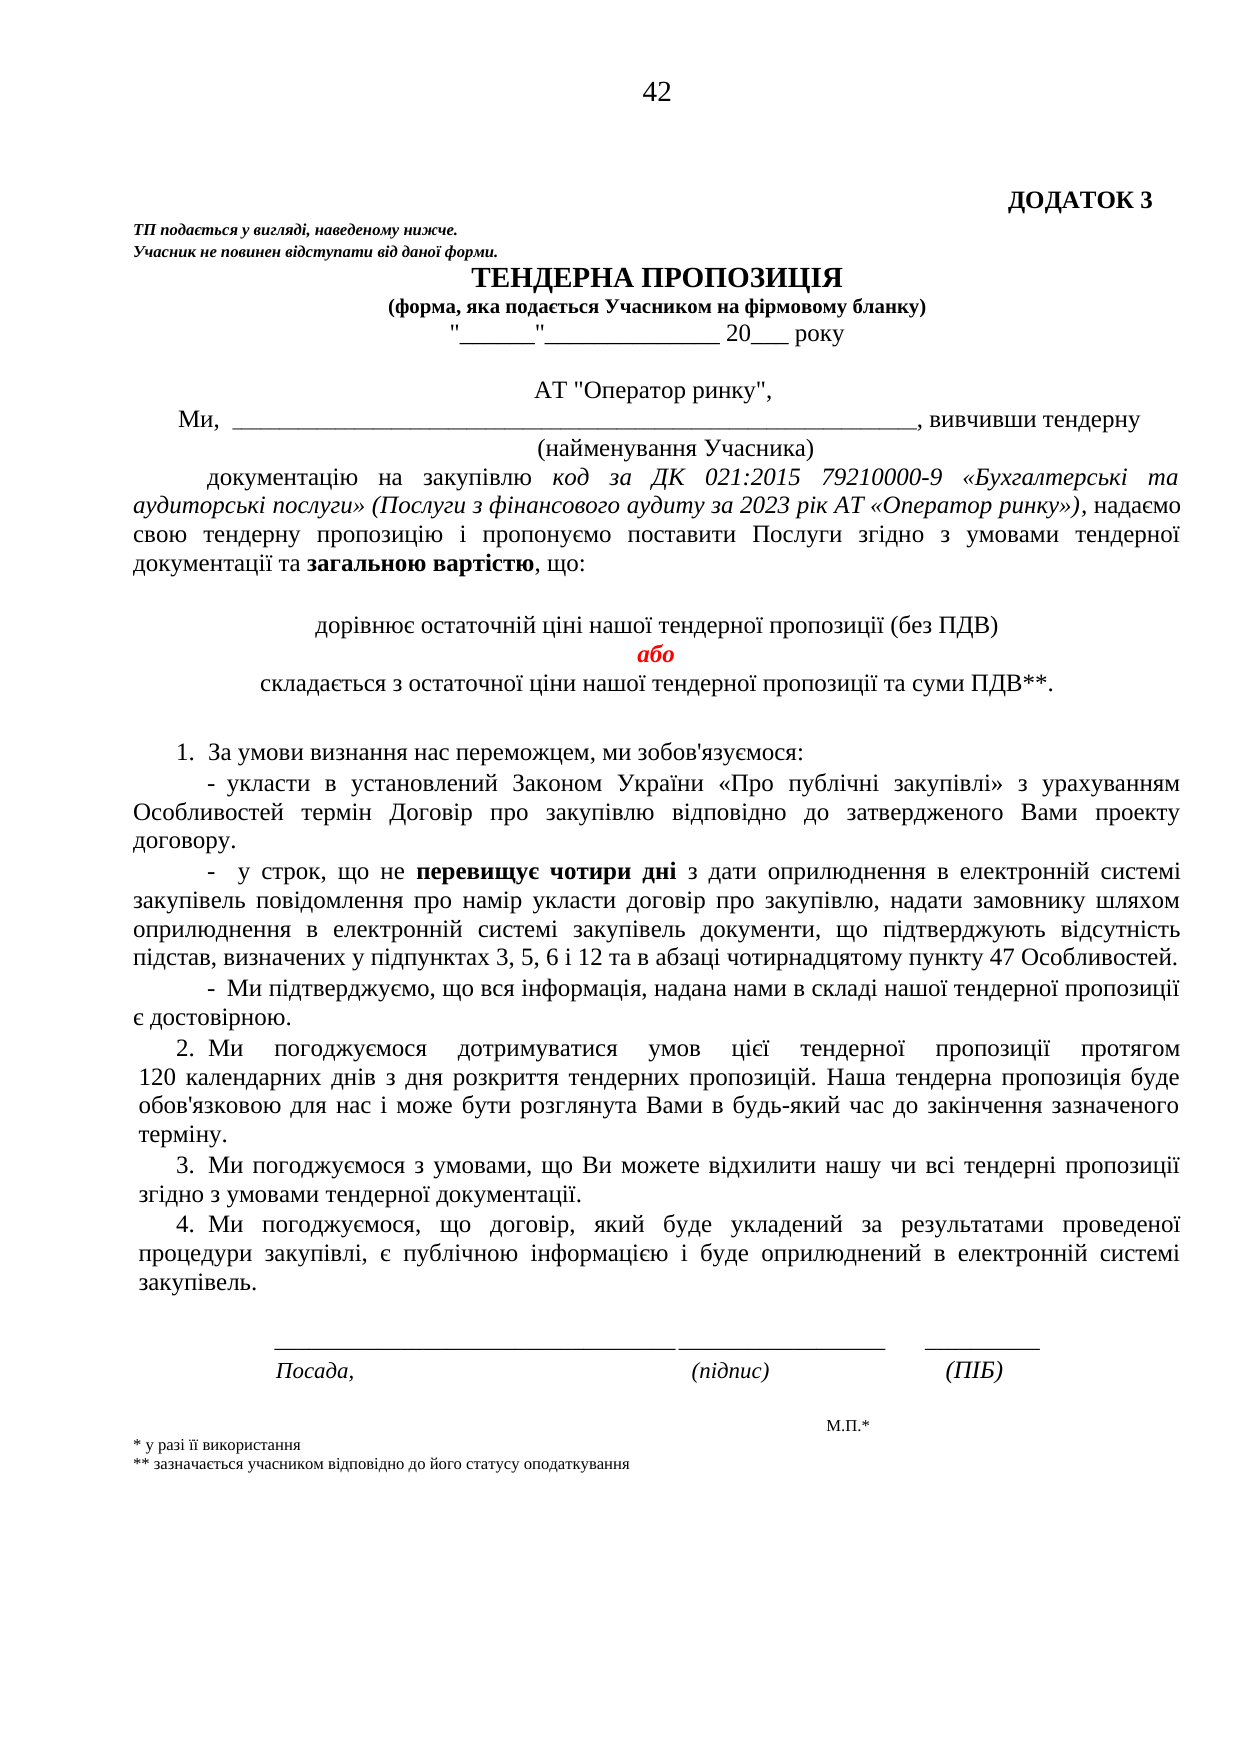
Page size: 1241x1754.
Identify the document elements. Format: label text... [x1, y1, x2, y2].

list За умови визнання нас переможцем, ми зобов'язуємося: [138, 737, 1181, 766]
text ТП подається у вигляді, наведеному нижче. [133, 220, 1161, 239]
list Ми погоджуємося з умовами, що Ви можете відхилити нашу чи всі тендерні пропозиції згідно з умовами тендерної документації. [138, 1150, 1181, 1207]
text ___________________________________ __________________ __________ [133, 1326, 1181, 1353]
text "______"______________ 20___ року [133, 318, 1161, 347]
list Ми погоджуємося дотримуватися умов цієї тендерної пропозиції протягом 120 календарних днів з дня розкриття тендерних пропозицій. Наша тендерна пропозиція буде обов'язковою для нас і може бути розглянута Вами в будь-який час до закінчення зазначеного терміну. [138, 1033, 1181, 1148]
text (найменування Учасника) [133, 433, 1173, 462]
text М.П.* [133, 1416, 1181, 1435]
text ** зазначається учасником відповідно до його статусу оподаткування [133, 1454, 1181, 1473]
list Ми погоджуємося, що договір, який буде укладений за результатами проведеної процедури закупівлі, є публічною інформацією і буде оприлюднений в електронній системі закупівель. [138, 1209, 1181, 1296]
text ДОДАТОК 3 [133, 185, 1181, 214]
text Ми, _________________________________________________________________________, вивчивши тендерну [133, 404, 1173, 433]
text Учасник не повинен відступати від даної форми. [133, 241, 1181, 261]
list (форма, яка подається Учасником на фірмовому бланку) [133, 294, 1181, 318]
list Ми підтверджуємо, що вся інформація, надана нами в складі нашої тендерної пропозиції є достовірною. [133, 973, 1181, 1031]
text * у разі її використання [133, 1435, 1181, 1454]
text або [133, 639, 1181, 668]
text складається з остаточної ціни нашої тендерної пропозиції та суми ПДВ**. [133, 668, 1181, 697]
text Посада, (підпис) (ПІБ) [133, 1355, 1181, 1383]
text АТ "Оператор ринку", [133, 376, 1173, 404]
list ТЕНДЕРНА ПРОПОЗИЦІЯ [133, 261, 1181, 294]
list укласти в установлений Законом України «Про публічні закупівлі» з урахуванням Особливостей термін Договір про закупівлю відповідно до затвердженого Вами проекту договору. [133, 768, 1181, 854]
text дорівнює остаточній ціні нашої тендерної пропозиції (без ПДВ) [133, 610, 1181, 639]
list у строк, що не перевищує чотири дні з дати оприлюднення в електронній системі закупівель повідомлення про намір укласти договір про закупівлю, надати замовнику шляхом оприлюднення в електронній системі закупівель документи, що підтверджують відсутність підстав, визначених у підпунктах 3, 5, 6 і 12 та в абзаці чотирнадцятому пункту 47 Особливостей. [133, 856, 1181, 971]
text документацію на закупівлю код за ДК 021:2015 79210000-9 «Бухгалтерські та аудиторські послуги» (Послуги з фінансового аудиту за 2023 рік АТ «Оператор ринку»), надаємо свою тендерну пропозицію і пропонуємо поставити Послуги згідно з умовами тендерної документації та загальною вартістю, що: [133, 462, 1181, 577]
